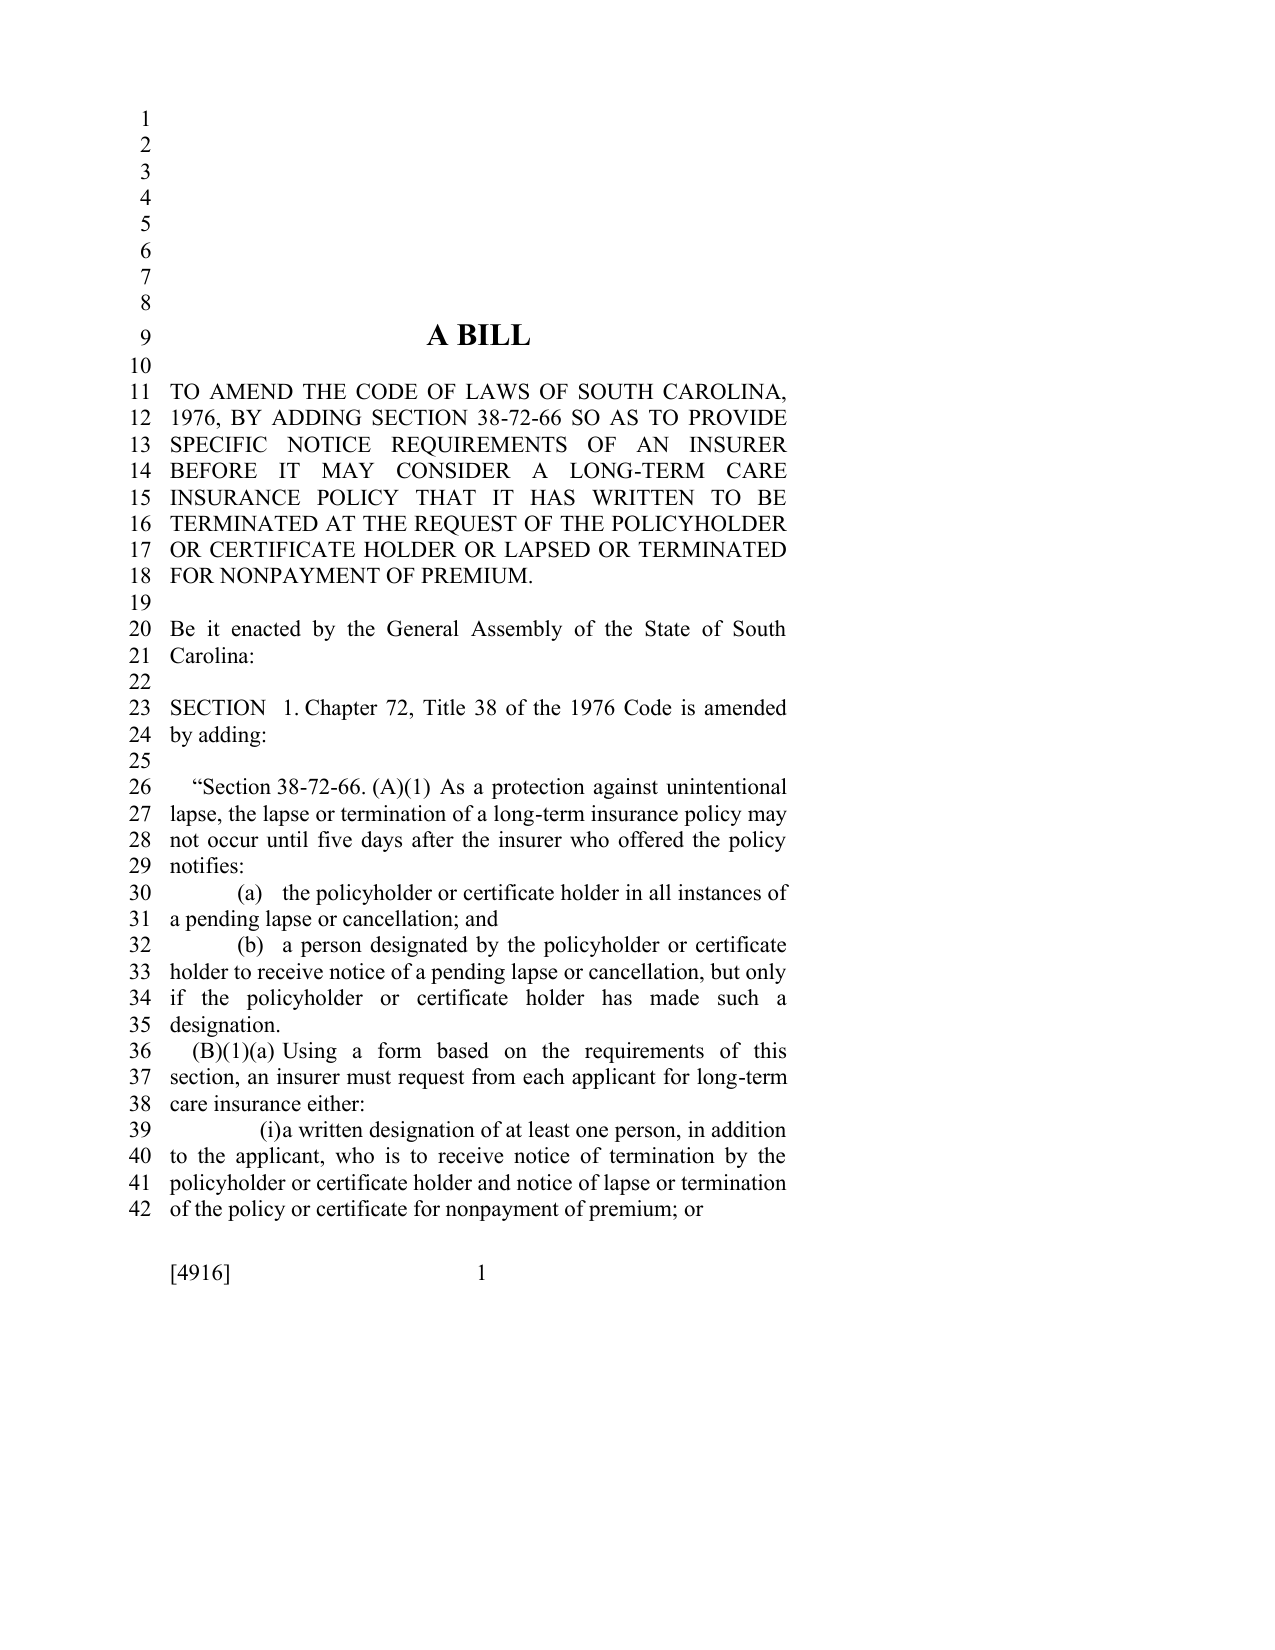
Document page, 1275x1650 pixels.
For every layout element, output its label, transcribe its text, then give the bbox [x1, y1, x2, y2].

text (i) a written designation of at least one person, in addition to the applicant, who is to receive notice of termination by the policyholder or certificate holder and notice of lapse or termination of the policy or certificate for nonpayment of premium; or [169, 1116, 787, 1221]
text (a) the policyholder or certificate holder in all instances of a pending lapse or cancellation; and [169, 879, 787, 932]
text TO AMEND THE CODE OF LAWS OF SOUTH CAROLINA, 1976, BY ADDING SECTION 38-72-66 SO AS TO PROVIDE SPECIFIC NOTICE REQUIREMENTS OF AN INSURER BEFORE IT MAY CONSIDER A LONG-TERM CARE INSURANCE POLICY THAT IT HAS WRITTEN TO BE TERMINATED AT THE REQUEST OF THE POLICYHOLDER OR CERTIFICATE HOLDER OR LAPSED OR TERMINATED FOR NONPAYMENT OF PREMIUM. [169, 378, 787, 589]
text (b) a person designated by the policyholder or certificate holder to receive notice of a pending lapse or cancellation, but only if the policyholder or certificate holder has made such a designation. [169, 932, 787, 1037]
text “Section 38-72-66. (A)(1) As a protection against unintentional lapse, the lapse or termination of a long-term insurance policy may not occur until five days after the insurer who offered the policy notifies: [169, 773, 787, 879]
text A BILL [169, 316, 787, 352]
text Be it enacted by the General Assembly of the State of South Carolina: [169, 615, 787, 668]
text SECTION 1. Chapter 72, Title 38 of the 1976 Code is amended by adding: [169, 694, 787, 747]
text (B)(1)(a) Using a form based on the requirements of this section, an insurer must request from each applicant for long-term care insurance either: [169, 1037, 787, 1116]
